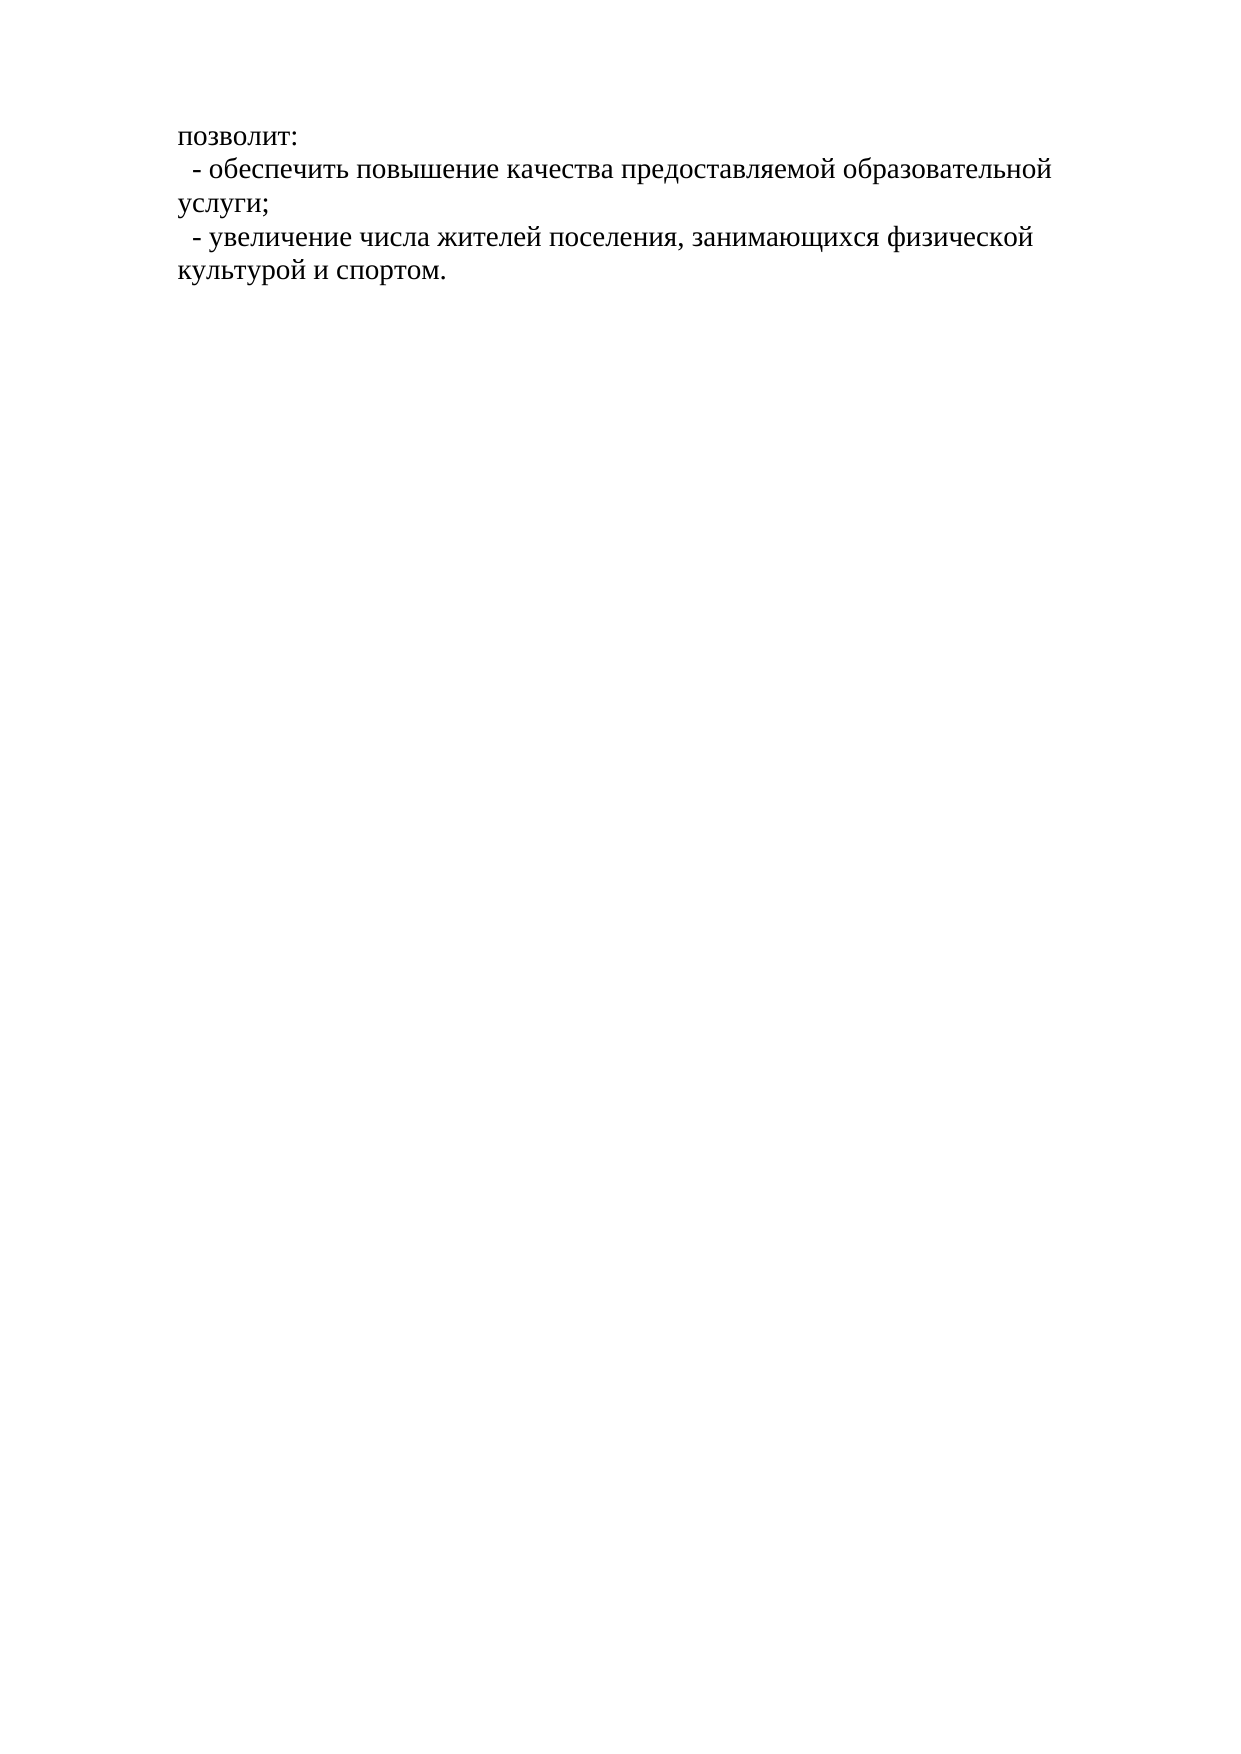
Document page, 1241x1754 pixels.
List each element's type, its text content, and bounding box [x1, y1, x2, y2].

text - обеспечить повышение качества предоставляемой образовательной услуги; [177, 152, 1152, 219]
text - увеличение числа жителей поселения, занимающихся физической культурой и спортом. [177, 219, 1152, 286]
text позволит: [177, 118, 1152, 152]
